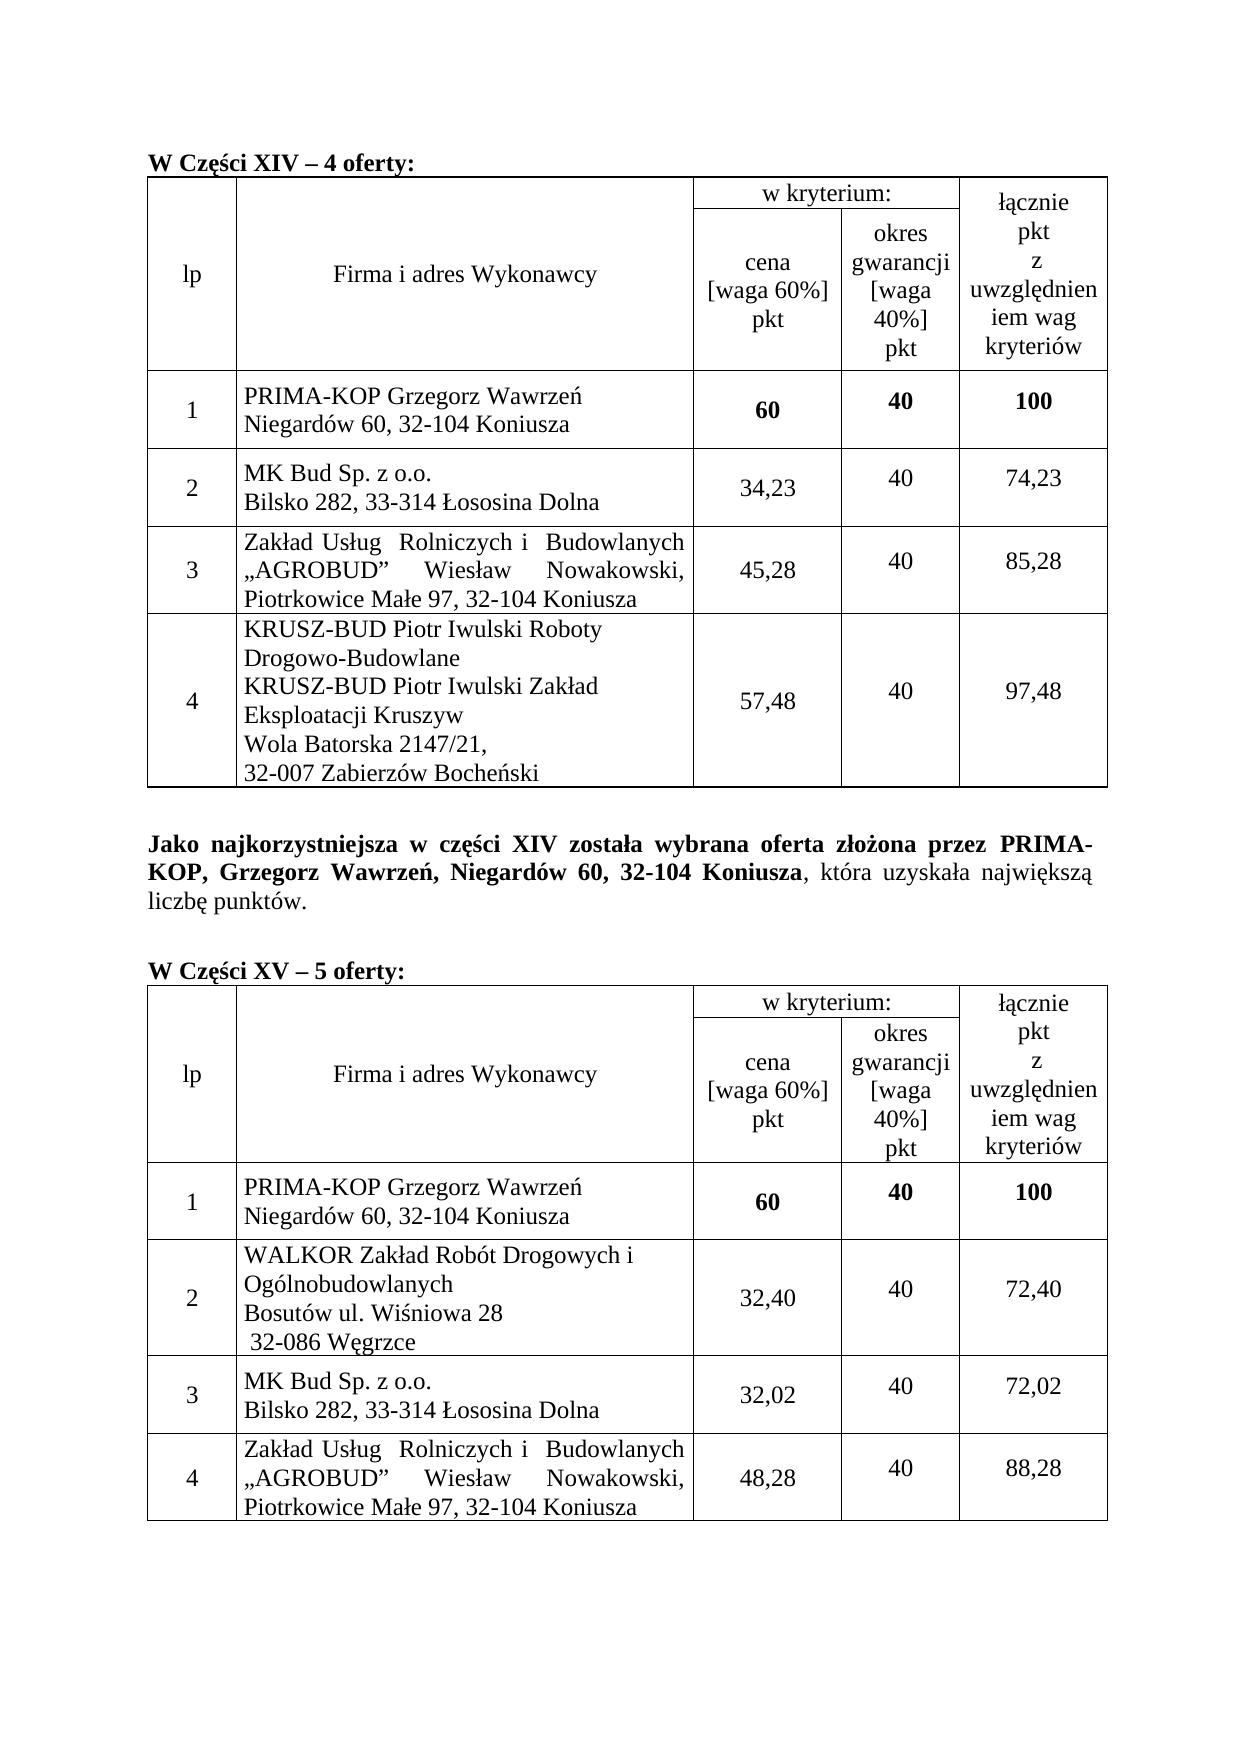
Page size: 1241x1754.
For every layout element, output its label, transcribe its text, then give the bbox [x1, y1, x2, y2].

table_cell 3 [148, 1356, 236, 1433]
table_cell okres gwarancji [waga 40%] pkt [842, 209, 959, 370]
table_cell 1 [148, 1163, 236, 1239]
table_cell 45,28 [694, 527, 841, 613]
table_cell 40 [842, 1356, 959, 1433]
table_cell 60 [694, 371, 841, 448]
table_cell cena [waga 60%] pkt [694, 1018, 841, 1162]
table_cell 32,02 [694, 1356, 841, 1433]
table_cell 32,40 [694, 1240, 841, 1355]
table_cell okres gwarancji [waga 40%] pkt [842, 1018, 959, 1162]
table_cell 2 [148, 449, 236, 526]
table_cell 100 [960, 1163, 1107, 1239]
table_cell 40 [842, 371, 959, 448]
table_cell 4 [148, 1434, 236, 1520]
table_cell 72,02 [960, 1356, 1107, 1433]
table_cell 4 [148, 614, 236, 786]
table_cell 100 [960, 371, 1107, 448]
table_cell 57,48 [694, 614, 841, 786]
table_cell 40 [842, 1240, 959, 1355]
table_cell Zakład Usług Rolniczych i Budowlanych „AGROBUD” Wiesław Nowakowski, Piotrkowice Małe 97, 32-104 Koniusza [237, 527, 693, 613]
table_cell 40 [842, 449, 959, 526]
table_cell 40 [842, 614, 959, 786]
table_cell Zakład Usług Rolniczych i Budowlanych „AGROBUD” Wiesław Nowakowski, Piotrkowice Małe 97, 32-104 Koniusza [237, 1434, 693, 1520]
table_header lp [148, 986, 236, 1162]
table_cell 2 [148, 1240, 236, 1355]
table_cell KRUSZ-BUD Piotr Iwulski Roboty Drogowo-Budowlane KRUSZ-BUD Piotr Iwulski Zakład Eksploatacji Kruszyw Wola Batorska 2147/21, 32-007 Zabierzów Bocheński [237, 614, 693, 786]
table_cell 3 [148, 527, 236, 613]
table_cell 60 [694, 1163, 841, 1239]
table_cell 40 [842, 527, 959, 613]
table_cell 74,23 [960, 449, 1107, 526]
table_cell 1 [148, 371, 236, 448]
table_header w kryterium: [694, 178, 959, 208]
table_cell PRIMA-KOP Grzegorz Wawrzeń Niegardów 60, 32-104 Koniusza [237, 1163, 693, 1239]
table_cell cena [waga 60%] pkt [694, 209, 841, 370]
text Jako najkorzystniejsza w części XIV została wybrana oferta złożona przez PRIMA-KOP, Grzegorz Wawrzeń, Niegardów 60, 32-104 Koniusza, która uzyskała największą liczbę punktów. [148, 829, 1093, 915]
text W Części XV – 5 oferty: [148, 956, 1093, 985]
table_cell 40 [842, 1434, 959, 1520]
table_cell MK Bud Sp. z o.o. Bilsko 282, 33-314 Łososina Dolna [237, 449, 693, 526]
table_cell 40 [842, 1163, 959, 1239]
table_header Firma i adres Wykonawcy [237, 178, 693, 370]
table_cell 72,40 [960, 1240, 1107, 1355]
table_header lp [148, 178, 236, 370]
table_header Firma i adres Wykonawcy [237, 986, 693, 1162]
table_header w kryterium: [694, 986, 959, 1017]
table_cell 48,28 [694, 1434, 841, 1520]
text W Części XIV – 4 oferty: [148, 148, 1093, 176]
table_cell 88,28 [960, 1434, 1107, 1520]
table_cell 97,48 [960, 614, 1107, 786]
table_cell 34,23 [694, 449, 841, 526]
table_cell 85,28 [960, 527, 1107, 613]
table_cell PRIMA-KOP Grzegorz Wawrzeń Niegardów 60, 32-104 Koniusza [237, 371, 693, 448]
table_cell MK Bud Sp. z o.o. Bilsko 282, 33-314 Łososina Dolna [237, 1356, 693, 1433]
table_cell WALKOR Zakład Robót Drogowych i Ogólnobudowlanych Bosutów ul. Wiśniowa 28 32-086 Węgrzce [237, 1240, 693, 1355]
table_header łącznie pkt z uwzględnieniem wag kryteriów [960, 178, 1107, 370]
table_header łącznie pkt z uwzględnieniem wag kryteriów [960, 986, 1107, 1162]
